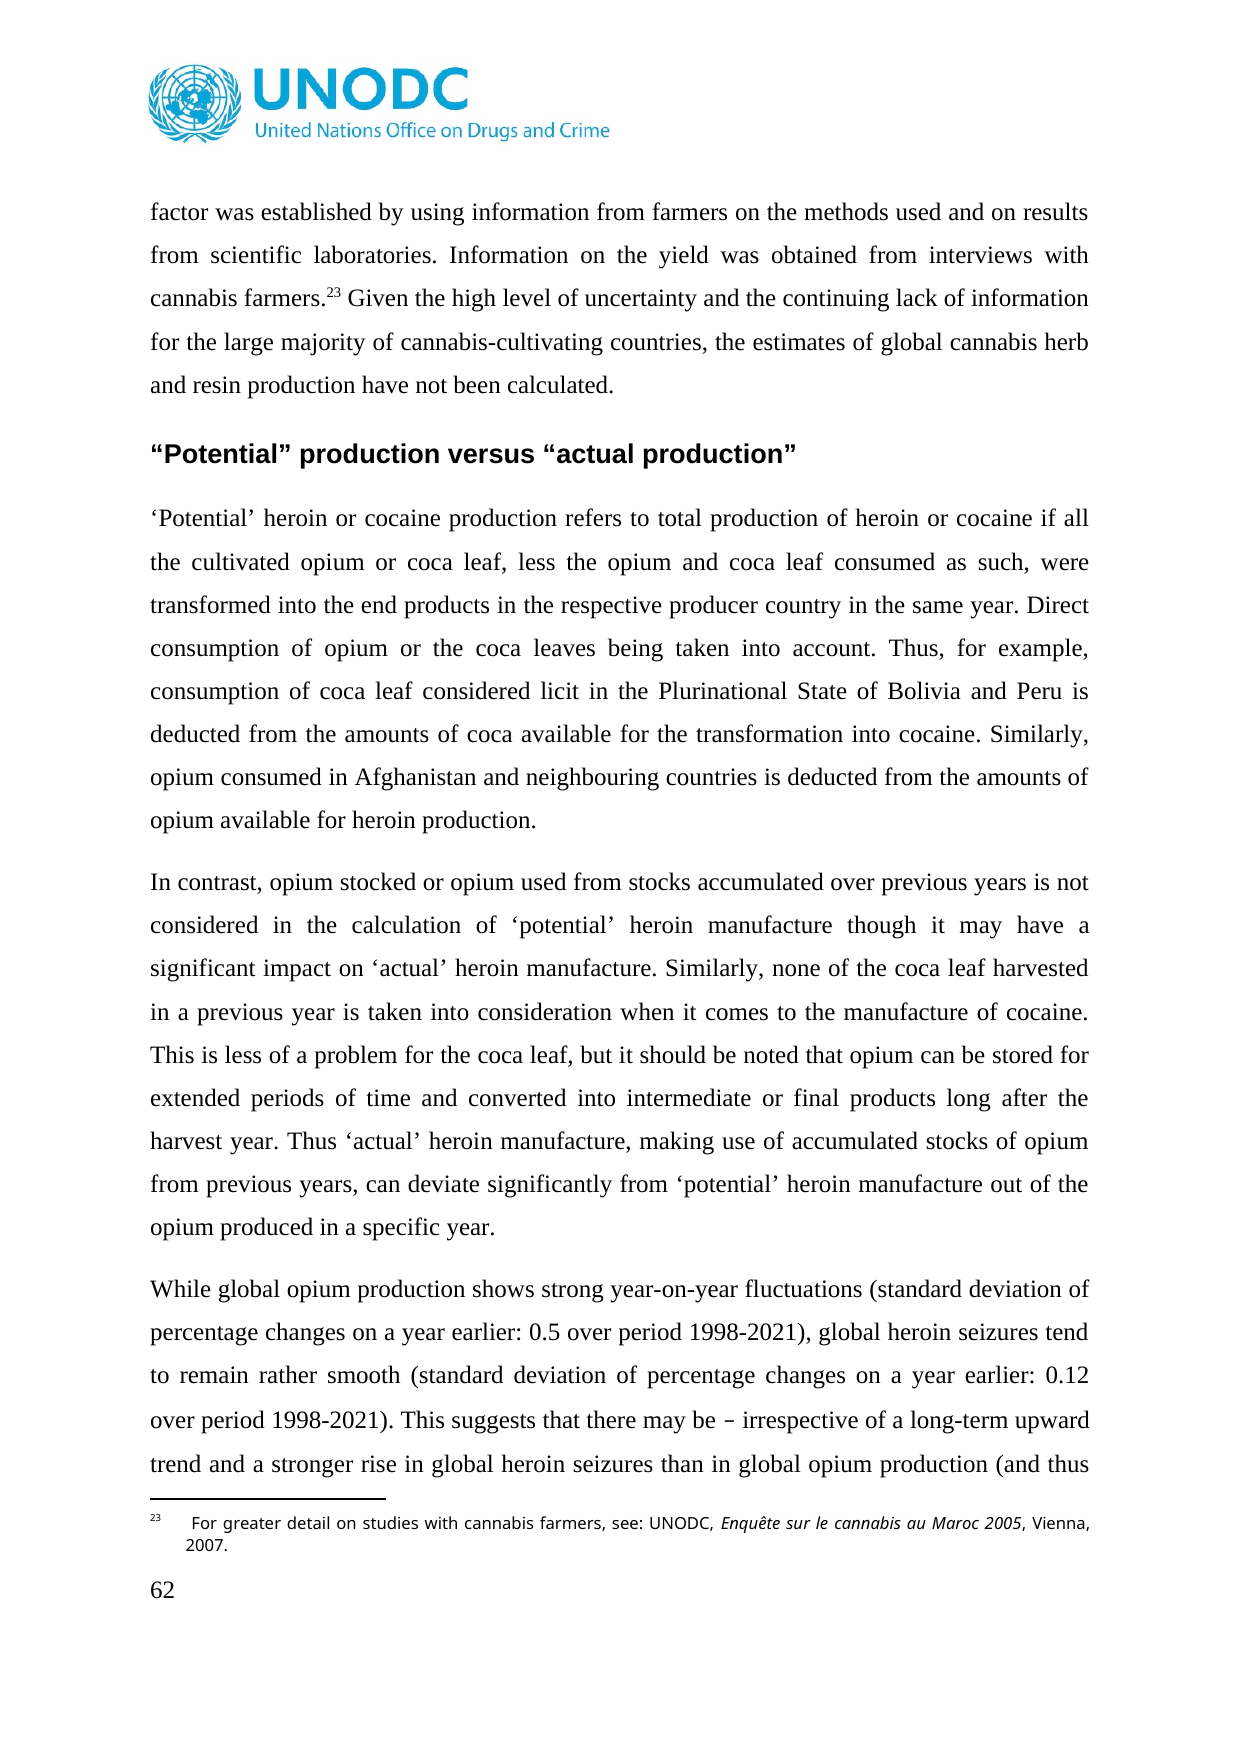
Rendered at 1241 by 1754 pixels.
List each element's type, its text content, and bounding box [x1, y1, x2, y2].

picture [145, 61, 612, 146]
subtitle “Potential” production versus “actual production” [150, 438, 1090, 469]
text ‘Potential’ heroin or cocaine production refers to total production of heroin or cocaine if all the cultivated opium or coca leaf, less the opium and coca leaf consumed as such, were transformed into the end products in the respective producer country in the same year. Direct consumption of opium or the coca leaves being taken into account. Thus, for example, consumption of coca leaf considered licit in the Plurinational State of Bolivia and Peru is deducted from the amounts of coca available for the transformation into cocaine. Similarly, opium consumed in Afghanistan and neighbouring countries is deducted from the amounts of opium available for heroin production. [150, 503, 1090, 834]
text In contrast, opium stocked or opium used from stocks accumulated over previous years is not considered in the calculation of ‘potential’ heroin manufacture though it may have a significant impact on ‘actual’ heroin manufacture. Similarly, none of the coca leaf harvested in a previous year is taken into consideration when it comes to the manufacture of cocaine. This is less of a problem for the coca leaf, but it should be noted that opium can be stored for extended periods of time and converted into intermediate or final products long after the harvest year. Thus ‘actual’ heroin manufacture, making use of accumulated stocks of opium from previous years, can deviate significantly from ‘potential’ heroin manufacture out of the opium produced in a specific year. [150, 867, 1090, 1241]
